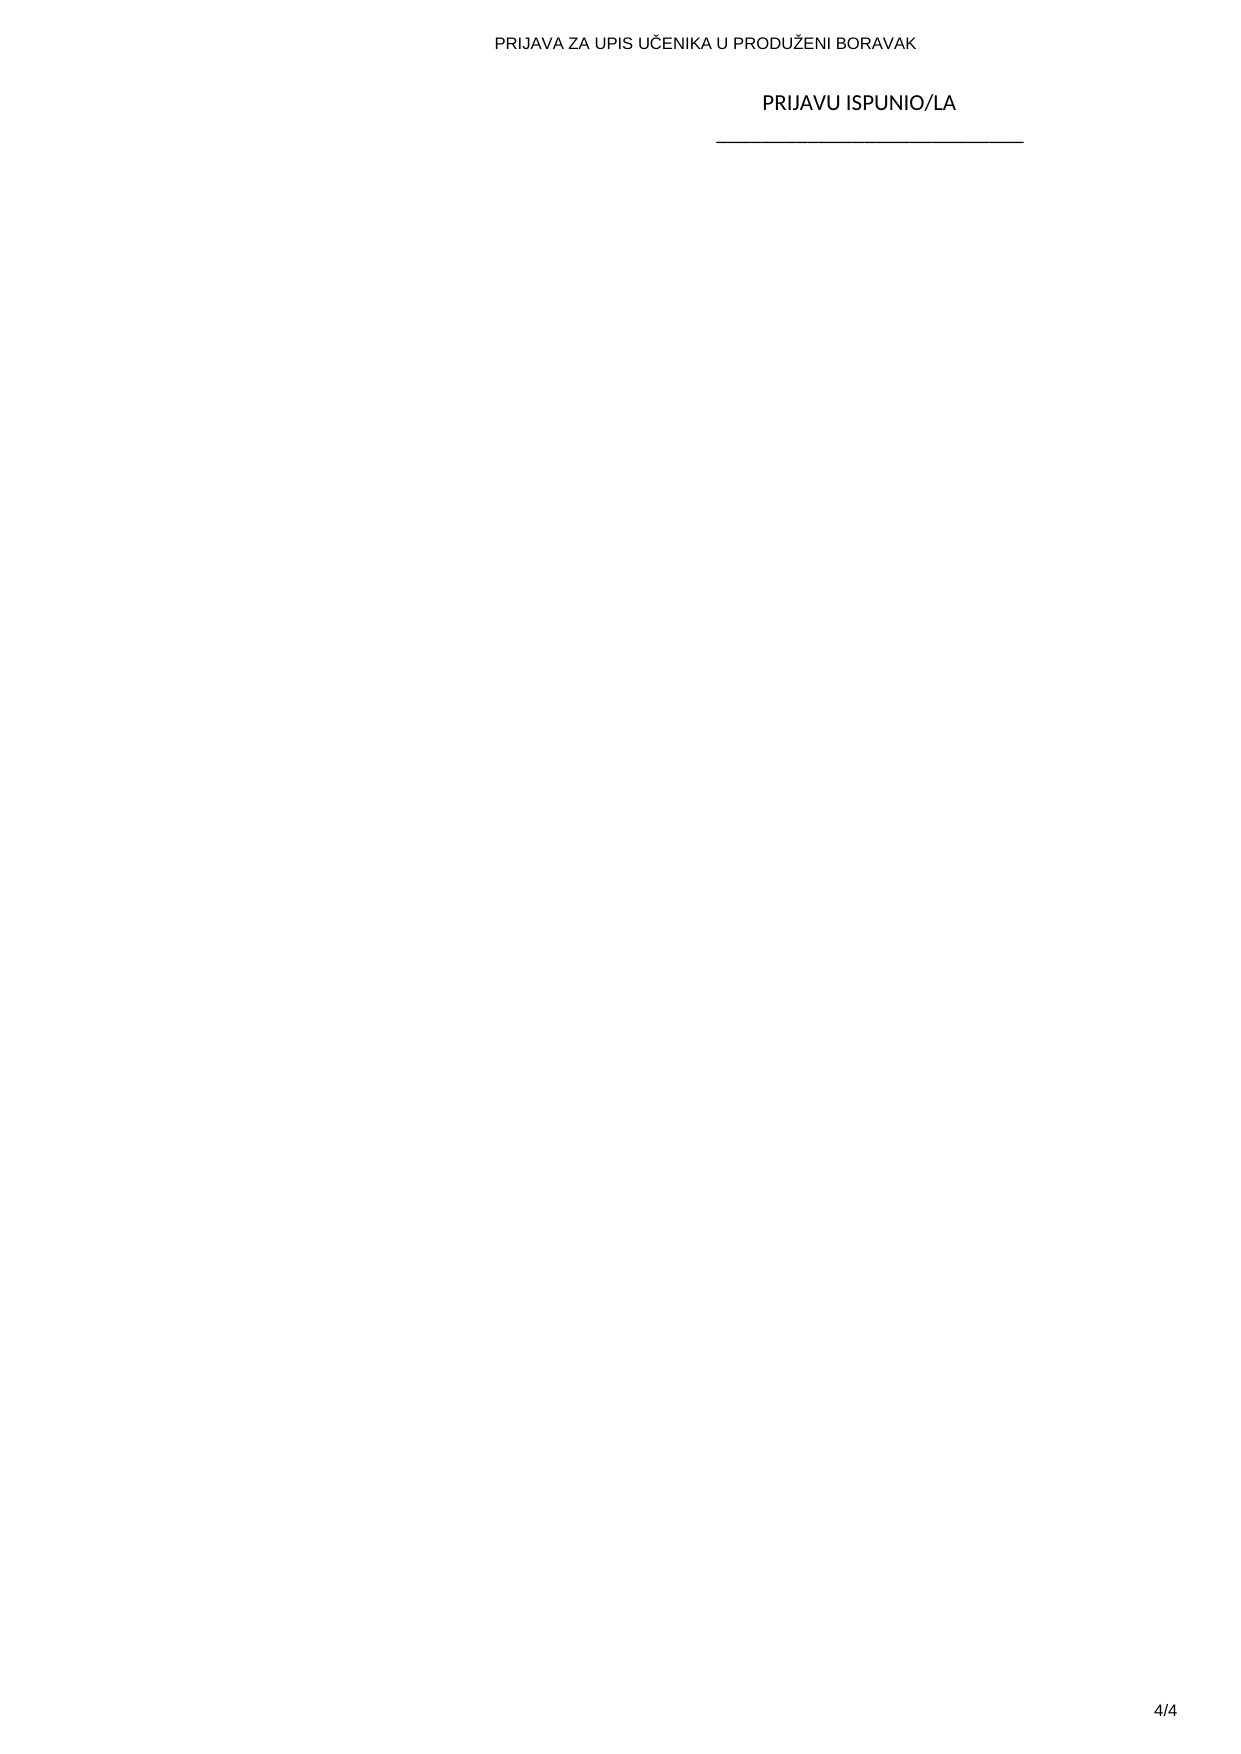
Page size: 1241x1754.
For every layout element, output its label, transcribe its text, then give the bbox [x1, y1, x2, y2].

text PRIJAVU ISPUNIO/LA ___________________________ [716, 88, 1116, 179]
